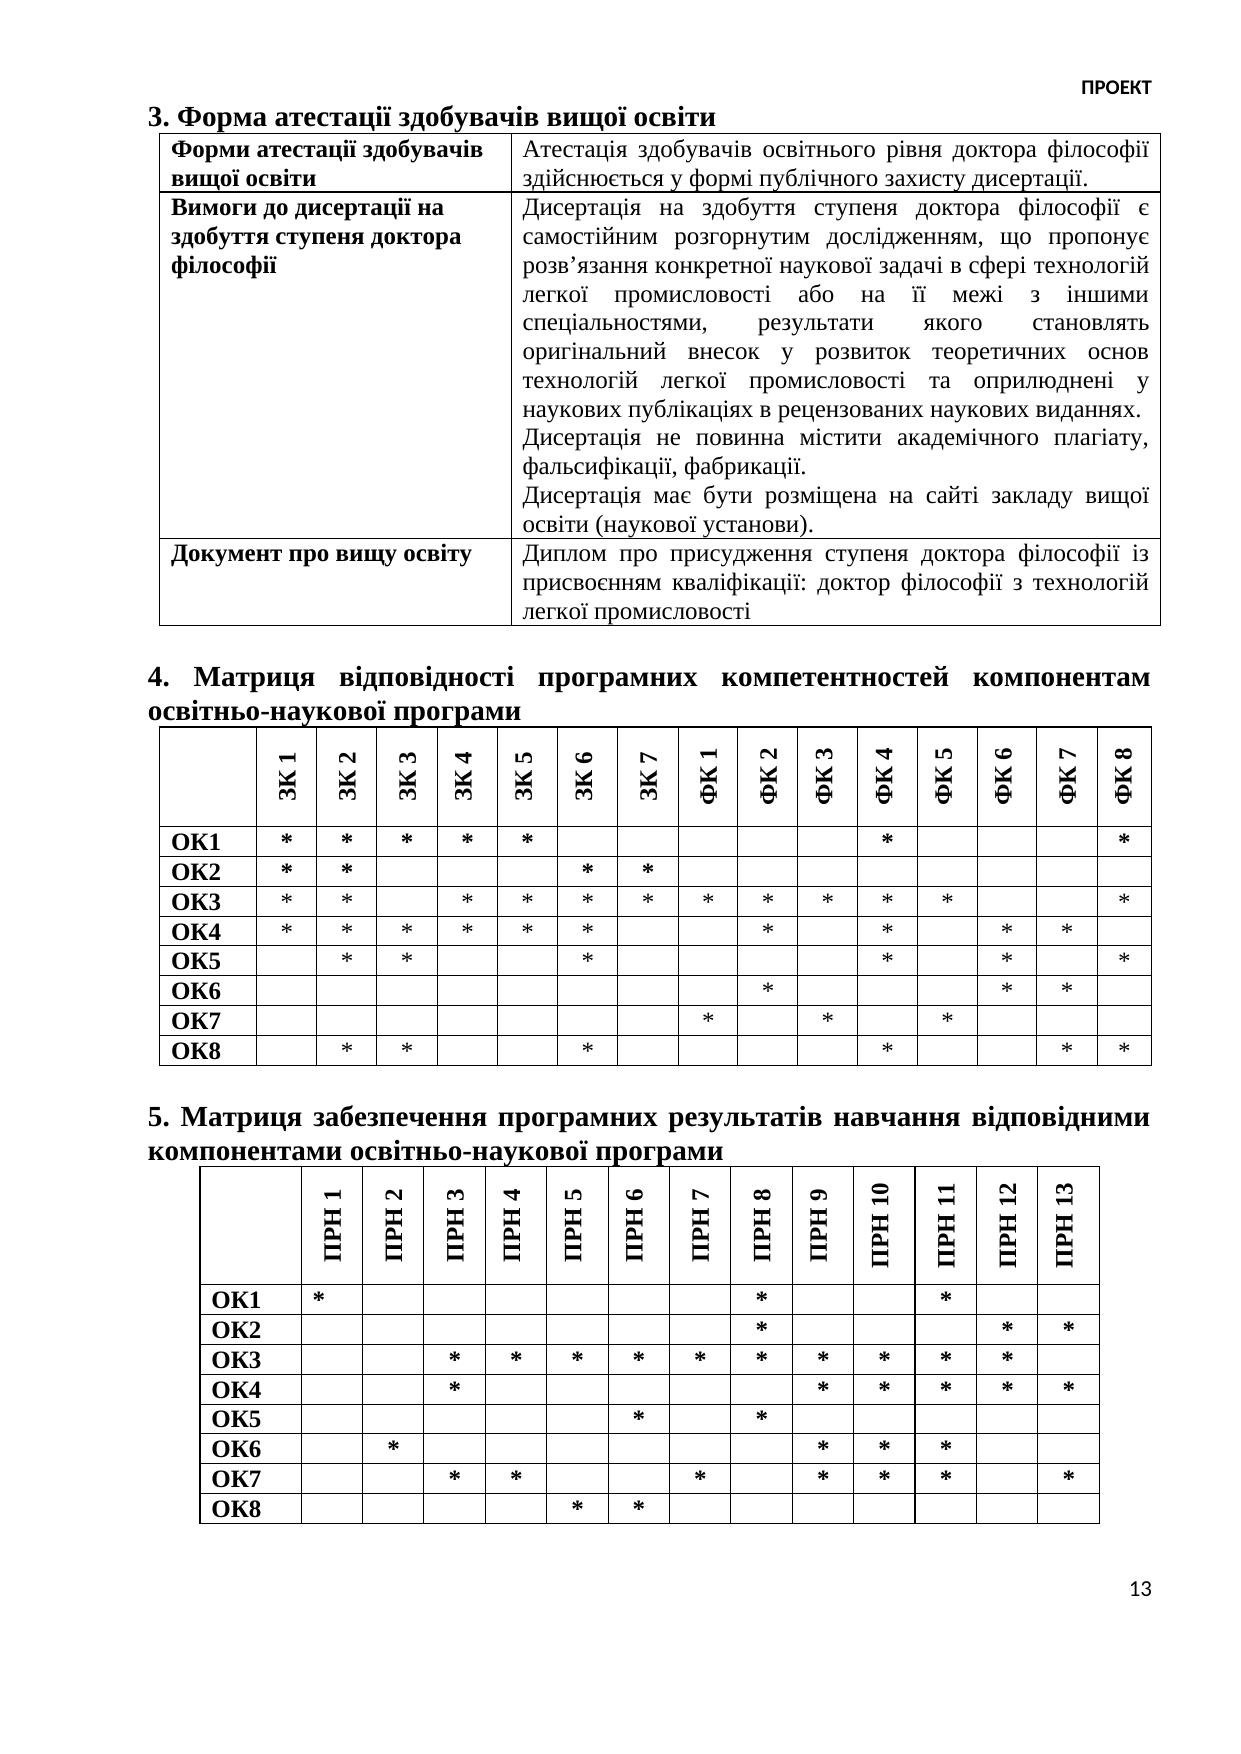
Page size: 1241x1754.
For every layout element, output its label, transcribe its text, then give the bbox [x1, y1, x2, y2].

table_cell [257, 946, 316, 975]
table_cell [798, 976, 857, 1005]
table_cell [363, 1375, 423, 1403]
table_cell [424, 1494, 485, 1523]
table_cell [558, 976, 617, 1005]
table_cell [858, 857, 917, 886]
table_cell * [738, 976, 797, 1005]
table_cell * [486, 1345, 546, 1374]
table_cell * [916, 1285, 976, 1314]
table_cell Диплом про присудження ступеня доктора філософії із присвоєнням кваліфікації: доктор філософії з технологій легкої промисловості [512, 539, 1160, 625]
table_cell [679, 917, 737, 945]
table_cell * [1098, 1036, 1151, 1064]
table_cell [854, 1405, 914, 1433]
table_cell [363, 1345, 423, 1374]
table_cell * [377, 827, 437, 856]
table_header ФК 7 [1037, 728, 1097, 826]
table_cell * [438, 887, 497, 916]
table_cell [424, 1315, 485, 1344]
table_cell [858, 976, 917, 1005]
table_cell [679, 1036, 737, 1064]
table_cell [302, 1315, 362, 1344]
table_cell * [731, 1345, 792, 1374]
table_cell [486, 1315, 546, 1344]
table_cell [918, 976, 977, 1005]
table_cell * [978, 917, 1036, 945]
table_cell * [377, 917, 437, 945]
table_cell * [1038, 1375, 1099, 1403]
table_cell ОК2 [201, 1315, 301, 1344]
table_header ПРН 12 [977, 1167, 1037, 1284]
table_cell * [858, 827, 917, 856]
table_cell * [679, 887, 737, 916]
table_cell [793, 1494, 853, 1523]
text 5. Матриця забезпечення програмних результатів навчання відповідними компонентами освітньо-наукової програми [148, 1099, 1152, 1166]
table_cell ОК8 [160, 1036, 256, 1064]
table_cell * [558, 1036, 617, 1064]
table_cell [679, 827, 737, 856]
table_cell [978, 1036, 1036, 1064]
table_cell * [858, 917, 917, 945]
table_cell [257, 1006, 316, 1035]
table_cell [498, 946, 557, 975]
table_header ПРН 10 [854, 1167, 914, 1284]
table_cell ОК3 [201, 1345, 301, 1374]
table_cell [302, 1494, 362, 1523]
table_cell [670, 1285, 730, 1314]
table_cell * [486, 1464, 546, 1493]
table_cell [363, 1315, 423, 1344]
table_cell [377, 1006, 437, 1035]
table_cell * [1038, 1315, 1099, 1344]
table_cell [547, 1464, 608, 1493]
table_cell [363, 1494, 423, 1523]
table_cell * [670, 1464, 730, 1493]
table_cell * [609, 1345, 669, 1374]
table_cell * [498, 827, 557, 856]
table_cell ОК6 [201, 1434, 301, 1463]
table_cell [438, 857, 497, 886]
table_cell [618, 1036, 678, 1064]
table_header ПРН 9 [793, 1167, 853, 1284]
table_cell [1037, 887, 1097, 916]
table_cell * [731, 1285, 792, 1314]
table_cell * [547, 1494, 608, 1523]
table_cell [670, 1315, 730, 1344]
table_cell * [858, 887, 917, 916]
table_cell [1038, 1405, 1099, 1433]
table_header ПРН 3 [424, 1167, 485, 1284]
table_cell * [918, 1006, 977, 1035]
table_cell [1037, 1006, 1097, 1035]
table_header ПРН 4 [486, 1167, 546, 1284]
table_cell ОК6 [160, 976, 256, 1005]
table_cell [1098, 976, 1151, 1005]
table_cell * [977, 1345, 1037, 1374]
table_cell [731, 1494, 792, 1523]
table_cell [438, 1006, 497, 1035]
table_cell [486, 1434, 546, 1463]
table_cell * [738, 887, 797, 916]
table_header ПРН 1 [302, 1167, 362, 1284]
table_cell * [363, 1434, 423, 1463]
table_cell [486, 1375, 546, 1403]
table_cell [498, 1006, 557, 1035]
table_cell [363, 1405, 423, 1433]
table_cell [738, 857, 797, 886]
table_cell * [424, 1345, 485, 1374]
table_cell * [618, 887, 678, 916]
table_header ЗК 5 [498, 728, 557, 826]
table_cell * [317, 1036, 376, 1064]
table_cell [486, 1285, 546, 1314]
table_cell [317, 976, 376, 1005]
table_cell * [438, 917, 497, 945]
table_header ФК 4 [858, 728, 917, 826]
table_cell [916, 1494, 976, 1523]
table_cell * [793, 1434, 853, 1463]
table_cell * [918, 887, 977, 916]
table_cell [978, 857, 1036, 886]
table_cell [498, 1036, 557, 1064]
table_cell [731, 1434, 792, 1463]
table_cell ОК4 [160, 917, 256, 945]
table_cell [547, 1315, 608, 1344]
table_cell [916, 1315, 976, 1344]
table_cell [363, 1464, 423, 1493]
table_cell [854, 1315, 914, 1344]
table_cell [1038, 1285, 1099, 1314]
table_cell [1098, 857, 1151, 886]
table_cell [547, 1285, 608, 1314]
table_header ФК 8 [1098, 728, 1151, 826]
table_cell * [731, 1405, 792, 1433]
table_cell * [1037, 917, 1097, 945]
table_cell * [977, 1375, 1037, 1403]
table_cell [302, 1375, 362, 1403]
table_cell [679, 976, 737, 1005]
table_header Атестація здобувачів освітнього рівня доктора філософії здійснюється у формі публічного захисту дисертації. [512, 134, 1160, 191]
table_cell * [609, 1405, 669, 1433]
table_header ПРН 6 [609, 1167, 669, 1284]
table_cell [670, 1494, 730, 1523]
table_cell [918, 1036, 977, 1064]
table_cell * [1038, 1464, 1099, 1493]
table_cell [918, 857, 977, 886]
table_cell [918, 946, 977, 975]
table_header ПРН 8 [731, 1167, 792, 1284]
table_cell * [558, 857, 617, 886]
table_cell [302, 1464, 362, 1493]
table_cell [547, 1375, 608, 1403]
table_cell * [978, 976, 1036, 1005]
table_cell [1037, 946, 1097, 975]
table_cell [1098, 917, 1151, 945]
table_header ФК 5 [918, 728, 977, 826]
table_cell * [670, 1345, 730, 1374]
table_cell ОК3 [160, 887, 256, 916]
table_cell ОК7 [201, 1464, 301, 1493]
table_cell ОК2 [160, 857, 256, 886]
table_header ЗК 6 [558, 728, 617, 826]
table_cell * [793, 1464, 853, 1493]
table_cell [1038, 1494, 1099, 1523]
table_cell * [798, 1006, 857, 1035]
table_cell * [798, 887, 857, 916]
table_cell * [498, 917, 557, 945]
table_cell [854, 1285, 914, 1314]
table_cell [977, 1434, 1037, 1463]
table_cell [1037, 827, 1097, 856]
table_header ПРН 11 [916, 1167, 976, 1284]
table_cell * [854, 1375, 914, 1403]
table_cell [609, 1375, 669, 1403]
table_cell * [424, 1375, 485, 1403]
table_cell [731, 1464, 792, 1493]
table_cell * [854, 1345, 914, 1374]
table_cell * [854, 1434, 914, 1463]
table_cell * [377, 946, 437, 975]
table_cell * [257, 857, 316, 886]
table_cell ОК5 [201, 1405, 301, 1433]
table_cell * [1098, 946, 1151, 975]
table_cell [1037, 857, 1097, 886]
table_cell [618, 976, 678, 1005]
table_header ПРН 2 [363, 1167, 423, 1284]
table_cell [302, 1345, 362, 1374]
table_cell [486, 1494, 546, 1523]
table_cell [618, 917, 678, 945]
table_cell [916, 1405, 976, 1433]
table_cell [424, 1434, 485, 1463]
table_cell * [257, 917, 316, 945]
table_cell [977, 1285, 1037, 1314]
text 3. Форма атестації здобувачів вищої освіти [148, 99, 1152, 133]
table_header Форми атестації здобувачів вищої освіти [160, 134, 511, 191]
table_cell ОК8 [201, 1494, 301, 1523]
table_cell [670, 1405, 730, 1433]
table_cell [438, 1036, 497, 1064]
table_cell * [317, 857, 376, 886]
table_cell * [793, 1375, 853, 1403]
table_cell * [916, 1434, 976, 1463]
table_cell [918, 827, 977, 856]
table_cell [978, 887, 1036, 916]
table_cell [609, 1285, 669, 1314]
table_cell [977, 1494, 1037, 1523]
table_cell [798, 946, 857, 975]
table_cell * [977, 1315, 1037, 1344]
table_cell ОК1 [201, 1285, 301, 1314]
table_cell [793, 1315, 853, 1344]
table_cell [798, 827, 857, 856]
table_cell [257, 1036, 316, 1064]
table_cell * [257, 887, 316, 916]
table_cell [558, 1006, 617, 1035]
table_cell [618, 1006, 678, 1035]
table_cell * [1098, 887, 1151, 916]
table_cell * [558, 887, 617, 916]
table_cell * [558, 917, 617, 945]
table_cell * [558, 946, 617, 975]
table_cell * [916, 1464, 976, 1493]
table_cell [558, 827, 617, 856]
table_header ЗК 2 [317, 728, 376, 826]
table_cell * [916, 1345, 976, 1374]
table_cell [854, 1494, 914, 1523]
table_cell * [978, 946, 1036, 975]
table_header ФК 2 [738, 728, 797, 826]
table_cell [1038, 1434, 1099, 1463]
table_cell [858, 1006, 917, 1035]
table_cell * [609, 1494, 669, 1523]
table_cell [738, 946, 797, 975]
table_cell [547, 1405, 608, 1433]
table_cell [317, 1006, 376, 1035]
table_cell [1038, 1345, 1099, 1374]
table_cell ОК1 [160, 827, 256, 856]
table_header ФК 1 [679, 728, 737, 826]
table_cell [798, 917, 857, 945]
table_header ФК 6 [978, 728, 1036, 826]
table_cell * [377, 1036, 437, 1064]
table_cell Дисертація на здобуття ступеня доктора філософії є самостійним розгорнутим дослідженням, що пропонує розв’язання конкретної наукової задачі в сфері технологій легкої промисловості або на її межі з іншими спеціальностями, результати якого становлять оригінальний внесок у розвиток теоретичних основ технологій легкої промисловості та оприлюднені у наукових публікаціях в рецензованих наукових виданнях. Дисертація не повинна містити академічного плагіату, фальсифікації, фабрикації. Дисертація має бути розміщена на сайті закладу вищої освіти (наукової установи). [512, 193, 1160, 537]
table_cell [1098, 1006, 1151, 1035]
table_cell [798, 857, 857, 886]
table_cell [377, 887, 437, 916]
table_cell [798, 1036, 857, 1064]
table_cell * [438, 827, 497, 856]
text 4. Матриця відповідності програмних компетентностей компонентам освітньо-наукової програми [148, 659, 1152, 726]
table_cell * [498, 887, 557, 916]
table_cell [486, 1405, 546, 1433]
table_cell * [618, 857, 678, 886]
table_cell * [858, 946, 917, 975]
table_cell [302, 1405, 362, 1433]
table_cell [679, 946, 737, 975]
table_cell [793, 1285, 853, 1314]
table_cell * [858, 1036, 917, 1064]
table_header [160, 728, 256, 826]
table_cell ОК4 [201, 1375, 301, 1403]
table_header ЗК 3 [377, 728, 437, 826]
table_cell [670, 1434, 730, 1463]
table_cell [438, 946, 497, 975]
table_cell [670, 1375, 730, 1403]
table_header ПРН 5 [547, 1167, 608, 1284]
table_cell * [424, 1464, 485, 1493]
table_cell [977, 1464, 1037, 1493]
table_cell * [916, 1375, 976, 1403]
table_cell [793, 1405, 853, 1433]
table_header ЗК 4 [438, 728, 497, 826]
table_cell [609, 1434, 669, 1463]
table_cell Документ про вищу освіту [160, 539, 511, 625]
table_cell [918, 917, 977, 945]
table_cell [547, 1434, 608, 1463]
table_cell * [854, 1464, 914, 1493]
table_cell [618, 946, 678, 975]
table_cell * [302, 1285, 362, 1314]
table_header ПРН 7 [670, 1167, 730, 1284]
table_cell [609, 1464, 669, 1493]
table_cell * [547, 1345, 608, 1374]
table_cell [498, 857, 557, 886]
table_cell [738, 1036, 797, 1064]
table_cell [377, 857, 437, 886]
table_header [201, 1167, 301, 1284]
table_cell [257, 976, 316, 1005]
table_cell * [317, 946, 376, 975]
table_cell Вимоги до дисертації на здобуття ступеня доктора філософії [160, 193, 511, 537]
table_cell [609, 1315, 669, 1344]
table_cell [424, 1285, 485, 1314]
table_cell [977, 1405, 1037, 1433]
table_header ЗК 7 [618, 728, 678, 826]
table_cell * [731, 1315, 792, 1344]
table_cell * [317, 827, 376, 856]
table_cell [498, 976, 557, 1005]
table_cell [738, 1006, 797, 1035]
table_cell [363, 1285, 423, 1314]
table_cell [731, 1375, 792, 1403]
table_cell * [793, 1345, 853, 1374]
table_cell * [679, 1006, 737, 1035]
table_cell [618, 827, 678, 856]
table_cell * [1098, 827, 1151, 856]
table_cell * [1037, 976, 1097, 1005]
table_header ФК 3 [798, 728, 857, 826]
table_cell * [1037, 1036, 1097, 1064]
table_header ЗК 1 [257, 728, 316, 826]
table_cell * [738, 917, 797, 945]
table_cell ОК7 [160, 1006, 256, 1035]
table_cell [738, 827, 797, 856]
table_cell [377, 976, 437, 1005]
table_cell * [257, 827, 316, 856]
table_cell * [317, 917, 376, 945]
table_cell [438, 976, 497, 1005]
table_cell ОК5 [160, 946, 256, 975]
table_cell [978, 827, 1036, 856]
table_cell [978, 1006, 1036, 1035]
table_cell [424, 1405, 485, 1433]
table_header ПРН 13 [1038, 1167, 1099, 1284]
table_cell * [317, 887, 376, 916]
table_cell [302, 1434, 362, 1463]
table_cell [679, 857, 737, 886]
